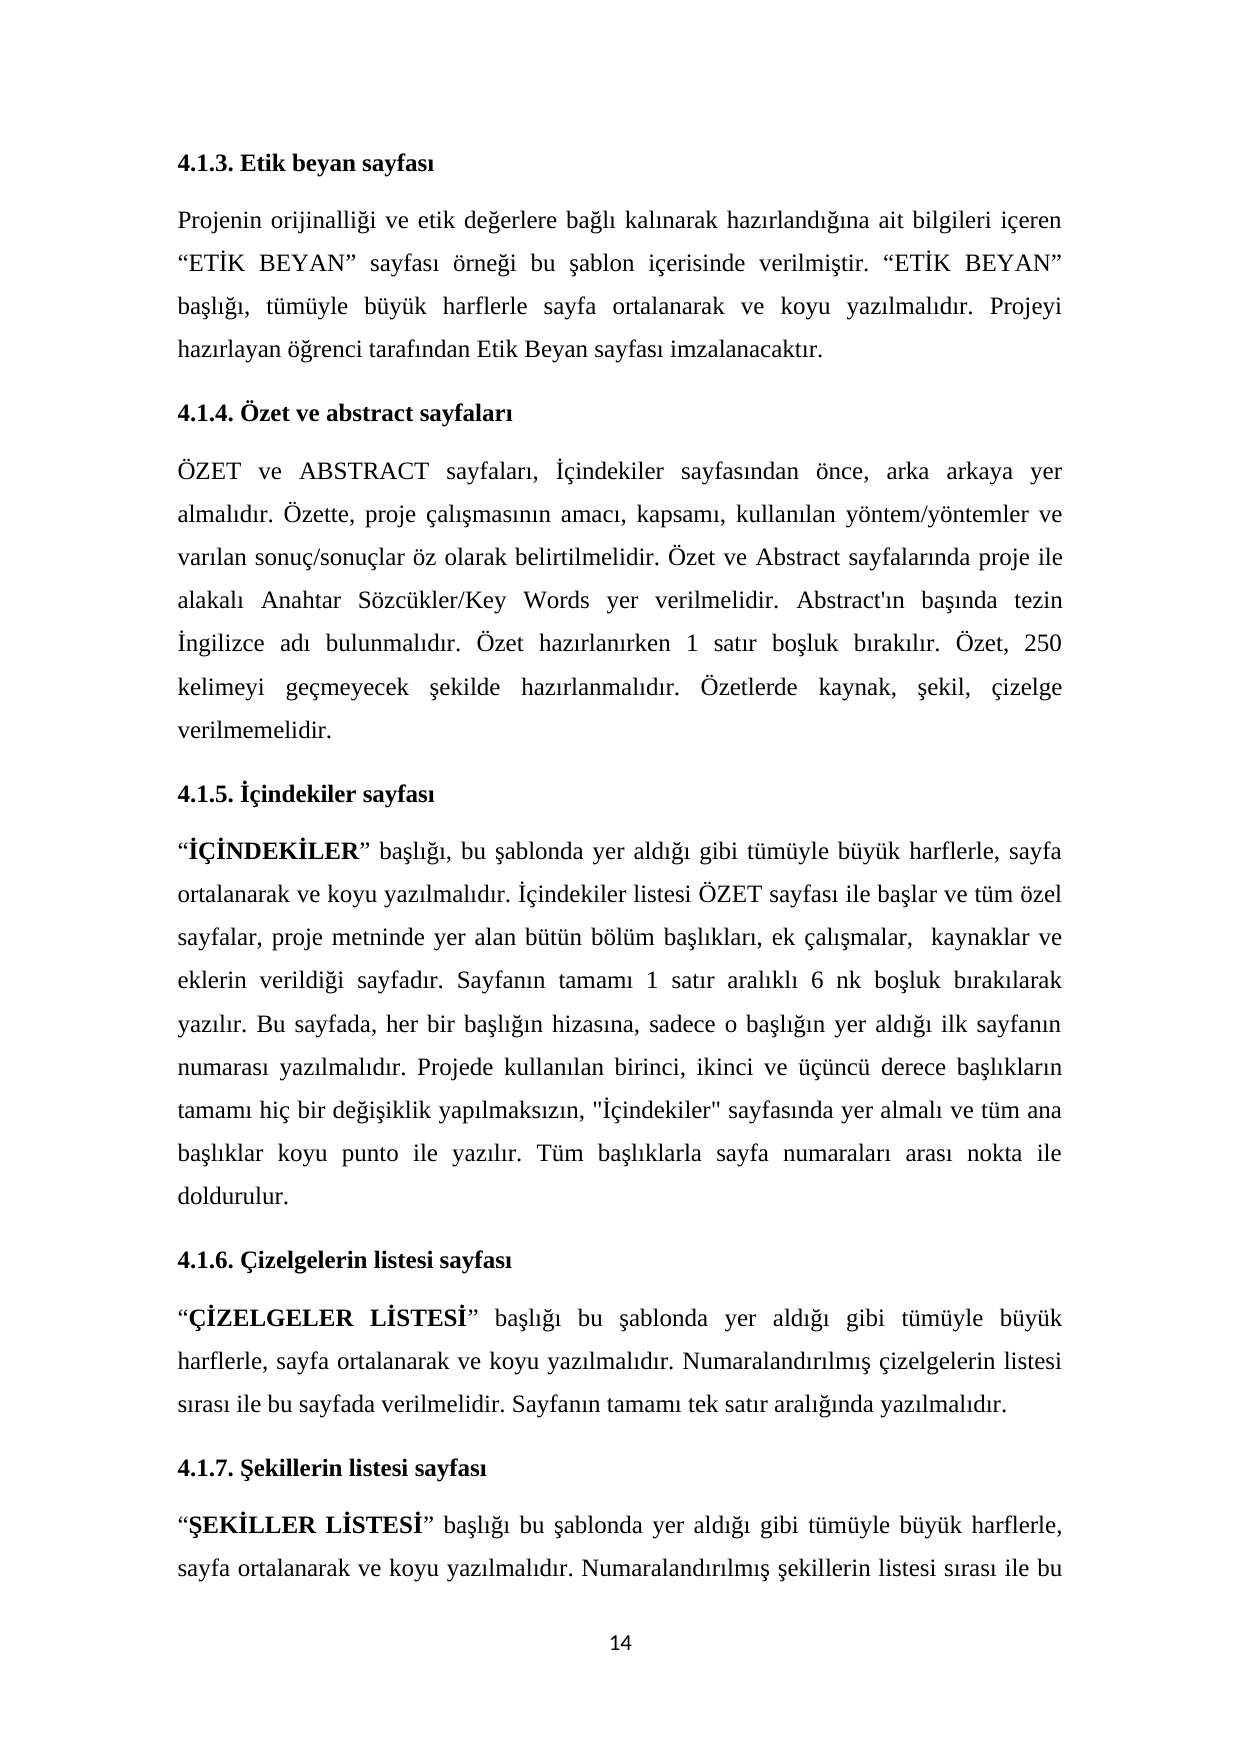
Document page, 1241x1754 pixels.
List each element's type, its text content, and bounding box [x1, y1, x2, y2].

subtitle 4.1.4. Özet ve abstract sayfaları [177, 398, 1063, 427]
subtitle 4.1.5. İçindekiler sayfası [177, 779, 1063, 807]
subtitle 4.1.6. Çizelgelerin listesi sayfası [177, 1245, 1063, 1274]
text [177, 1510, 1063, 1582]
subtitle 4.1.3. Etik beyan sayfası [177, 148, 1063, 176]
text “ÇİZELGELER LİSTESİ” başlığı bu şablonda yer aldığı gibi tümüyle büyük harflerle, sayfa ortalanarak ve koyu yazılmalıdır. Numaralandırılmış çizelgelerin listesi sırası ile bu sayfada verilmelidir. Sayfanın tamamı tek satır aralığında yazılmalıdır. [177, 1303, 1063, 1418]
text “İÇİNDEKİLER” başlığı, bu şablonda yer aldığı gibi tümüyle büyük harflerle, sayfa ortalanarak ve koyu yazılmalıdır. İçindekiler listesi ÖZET sayfası ile başlar ve tüm özel sayfalar, proje metninde yer alan bütün bölüm başlıkları, ek çalışmalar, kaynaklar ve eklerin verildiği sayfadır. Sayfanın tamamı 1 satır aralıklı 6 nk boşluk bırakılarak yazılır. Bu sayfada, her bir başlığın hizasına, sadece o başlığın yer aldığı ilk sayfanın numarası yazılmalıdır. Projede kullanılan birinci, ikinci ve üçüncü derece başlıkların tamamı hiç bir değişiklik yapılmaksızın, "İçindekiler" sayfasında yer almalı ve tüm ana başlıklar koyu punto ile yazılır. Tüm başlıklarla sayfa numaraları arası nokta ile doldurulur. [177, 836, 1063, 1210]
subtitle 4.1.7. Şekillerin listesi sayfası [177, 1453, 1063, 1482]
text ÖZET ve ABSTRACT sayfaları, İçindekiler sayfasından önce, arka arkaya yer almalıdır. Özette, proje çalışmasının amacı, kapsamı, kullanılan yöntem/yöntemler ve varılan sonuç/sonuçlar öz olarak belirtilmelidir. Özet ve Abstract sayfalarında proje ile alakalı Anahtar Sözcükler/Key Words yer verilmelidir. Abstract'ın başında tezin İngilizce adı bulunmalıdır. Özet hazırlanırken 1 satır boşluk bırakılır. Özet, 250 kelimeyi geçmeyecek şekilde hazırlanmalıdır. Özetlerde kaynak, şekil, çizelge verilmemelidir. [177, 456, 1063, 743]
text Projenin orijinalliği ve etik değerlere bağlı kalınarak hazırlandığına ait bilgileri içeren “ETİK BEYAN” sayfası örneği bu şablon içerisinde verilmiştir. “ETİK BEYAN” başlığı, tümüyle büyük harflerle sayfa ortalanarak ve koyu yazılmalıdır. Projeyi hazırlayan öğrenci tarafından Etik Beyan sayfası imzalanacaktır. [177, 205, 1063, 363]
